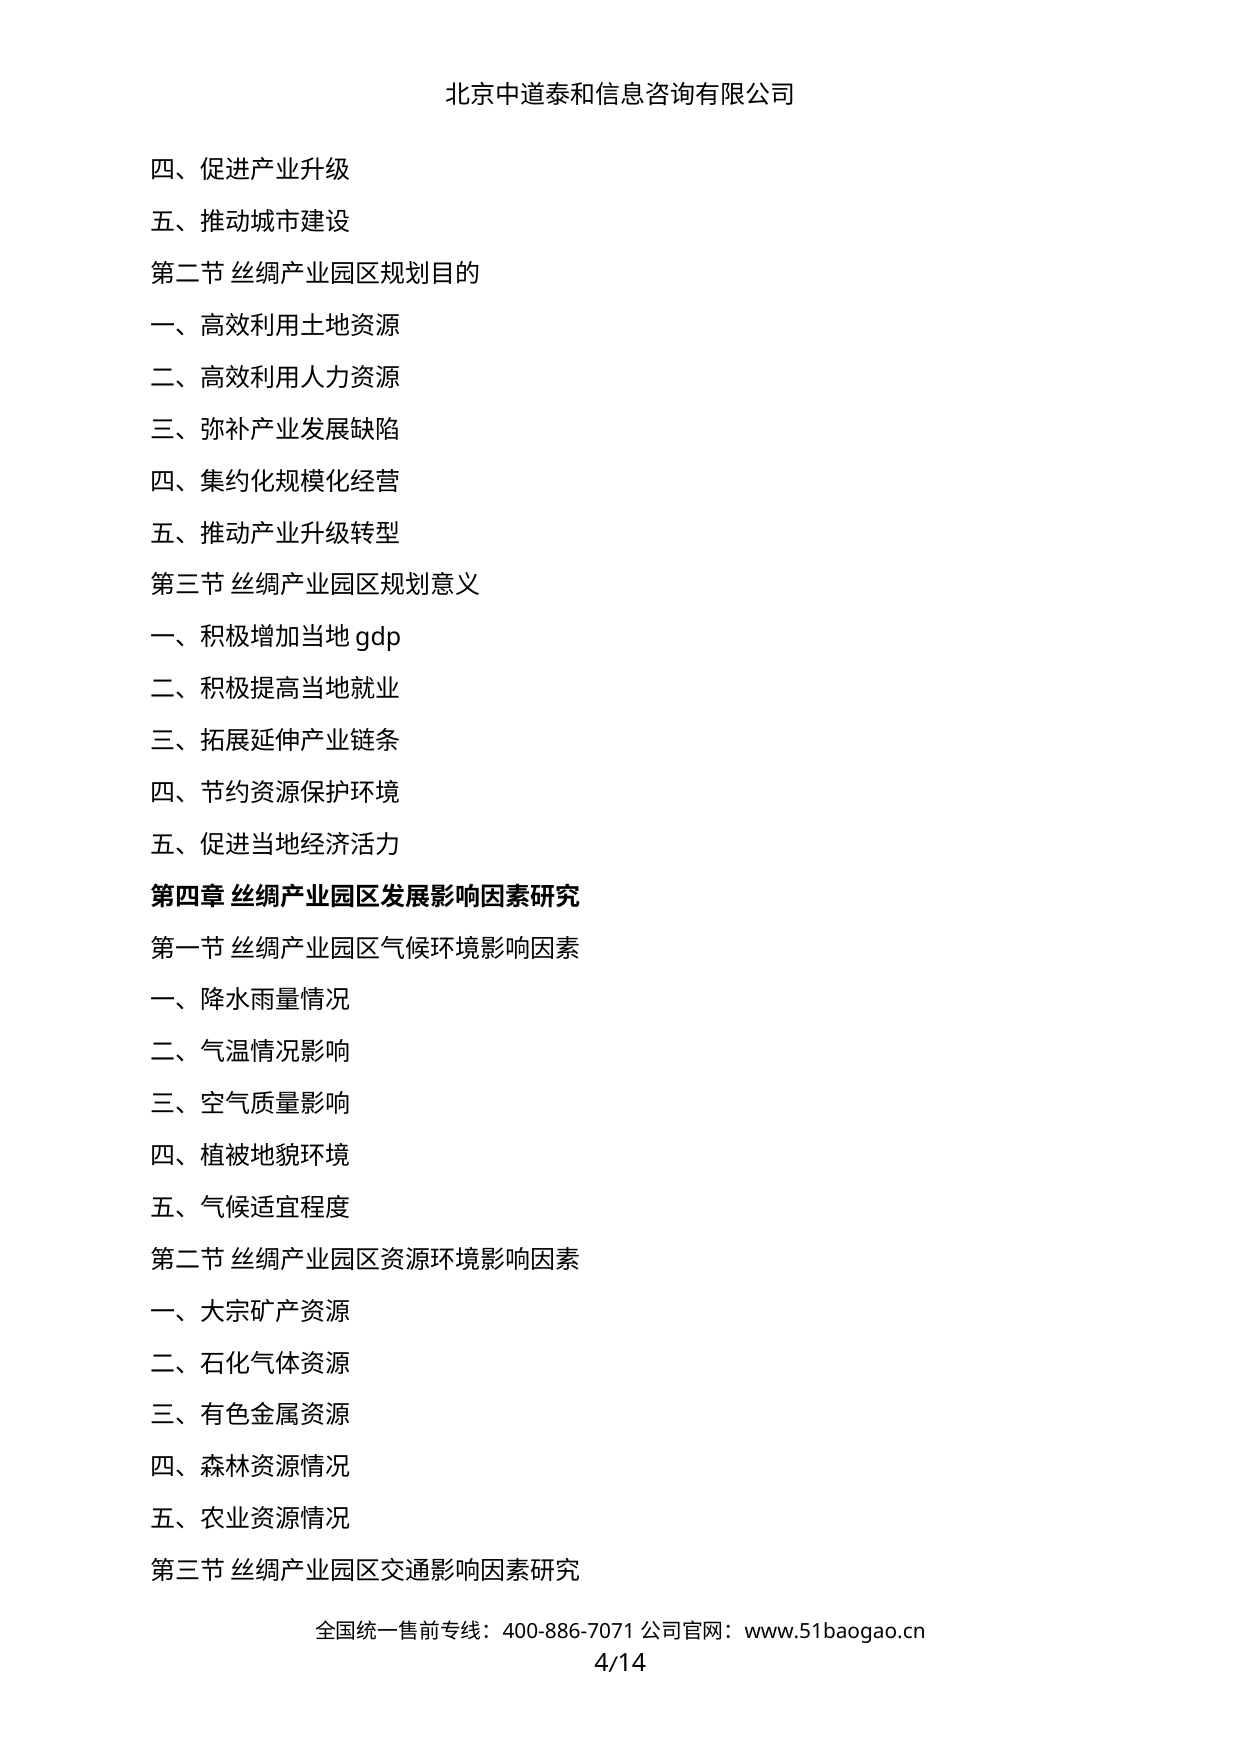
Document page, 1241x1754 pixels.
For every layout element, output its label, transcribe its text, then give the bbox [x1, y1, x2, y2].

text 五、推动产业升级转型 [150, 513, 1090, 549]
text 四、集约化规模化经营 [150, 461, 1090, 497]
text 二、高效利用人力资源 [150, 357, 1090, 394]
text 四、森林资源情况 [150, 1447, 1090, 1483]
text 第四章 丝绸产业园区发展影响因素研究 [150, 876, 1090, 912]
text 一、高效利用土地资源 [150, 306, 1090, 342]
text 四、植被地貌环境 [150, 1136, 1090, 1172]
text 五、气候适宜程度 [150, 1187, 1090, 1224]
text 二、积极提高当地就业 [150, 669, 1090, 705]
text 三、有色金属资源 [150, 1395, 1090, 1431]
text 一、降水雨量情况 [150, 980, 1090, 1016]
text 一、大宗矿产资源 [150, 1291, 1090, 1327]
text 第二节 丝绸产业园区规划目的 [150, 254, 1090, 290]
text 三、空气质量影响 [150, 1084, 1090, 1120]
text 五、农业资源情况 [150, 1499, 1090, 1535]
text 五、推动城市建设 [150, 202, 1090, 238]
text 五、促进当地经济活力 [150, 824, 1090, 861]
text 四、促进产业升级 [150, 150, 1090, 186]
text 一、积极增加当地gdp [150, 617, 1090, 653]
text 四、节约资源保护环境 [150, 772, 1090, 809]
text 第三节 丝绸产业园区交通影响因素研究 [150, 1551, 1090, 1587]
text 第三节 丝绸产业园区规划意义 [150, 565, 1090, 601]
text 第二节 丝绸产业园区资源环境影响因素 [150, 1239, 1090, 1276]
text 第一节 丝绸产业园区气候环境影响因素 [150, 928, 1090, 964]
text 三、弥补产业发展缺陷 [150, 409, 1090, 446]
text 二、石化气体资源 [150, 1343, 1090, 1379]
text 二、气温情况影响 [150, 1032, 1090, 1068]
text 三、拓展延伸产业链条 [150, 721, 1090, 757]
